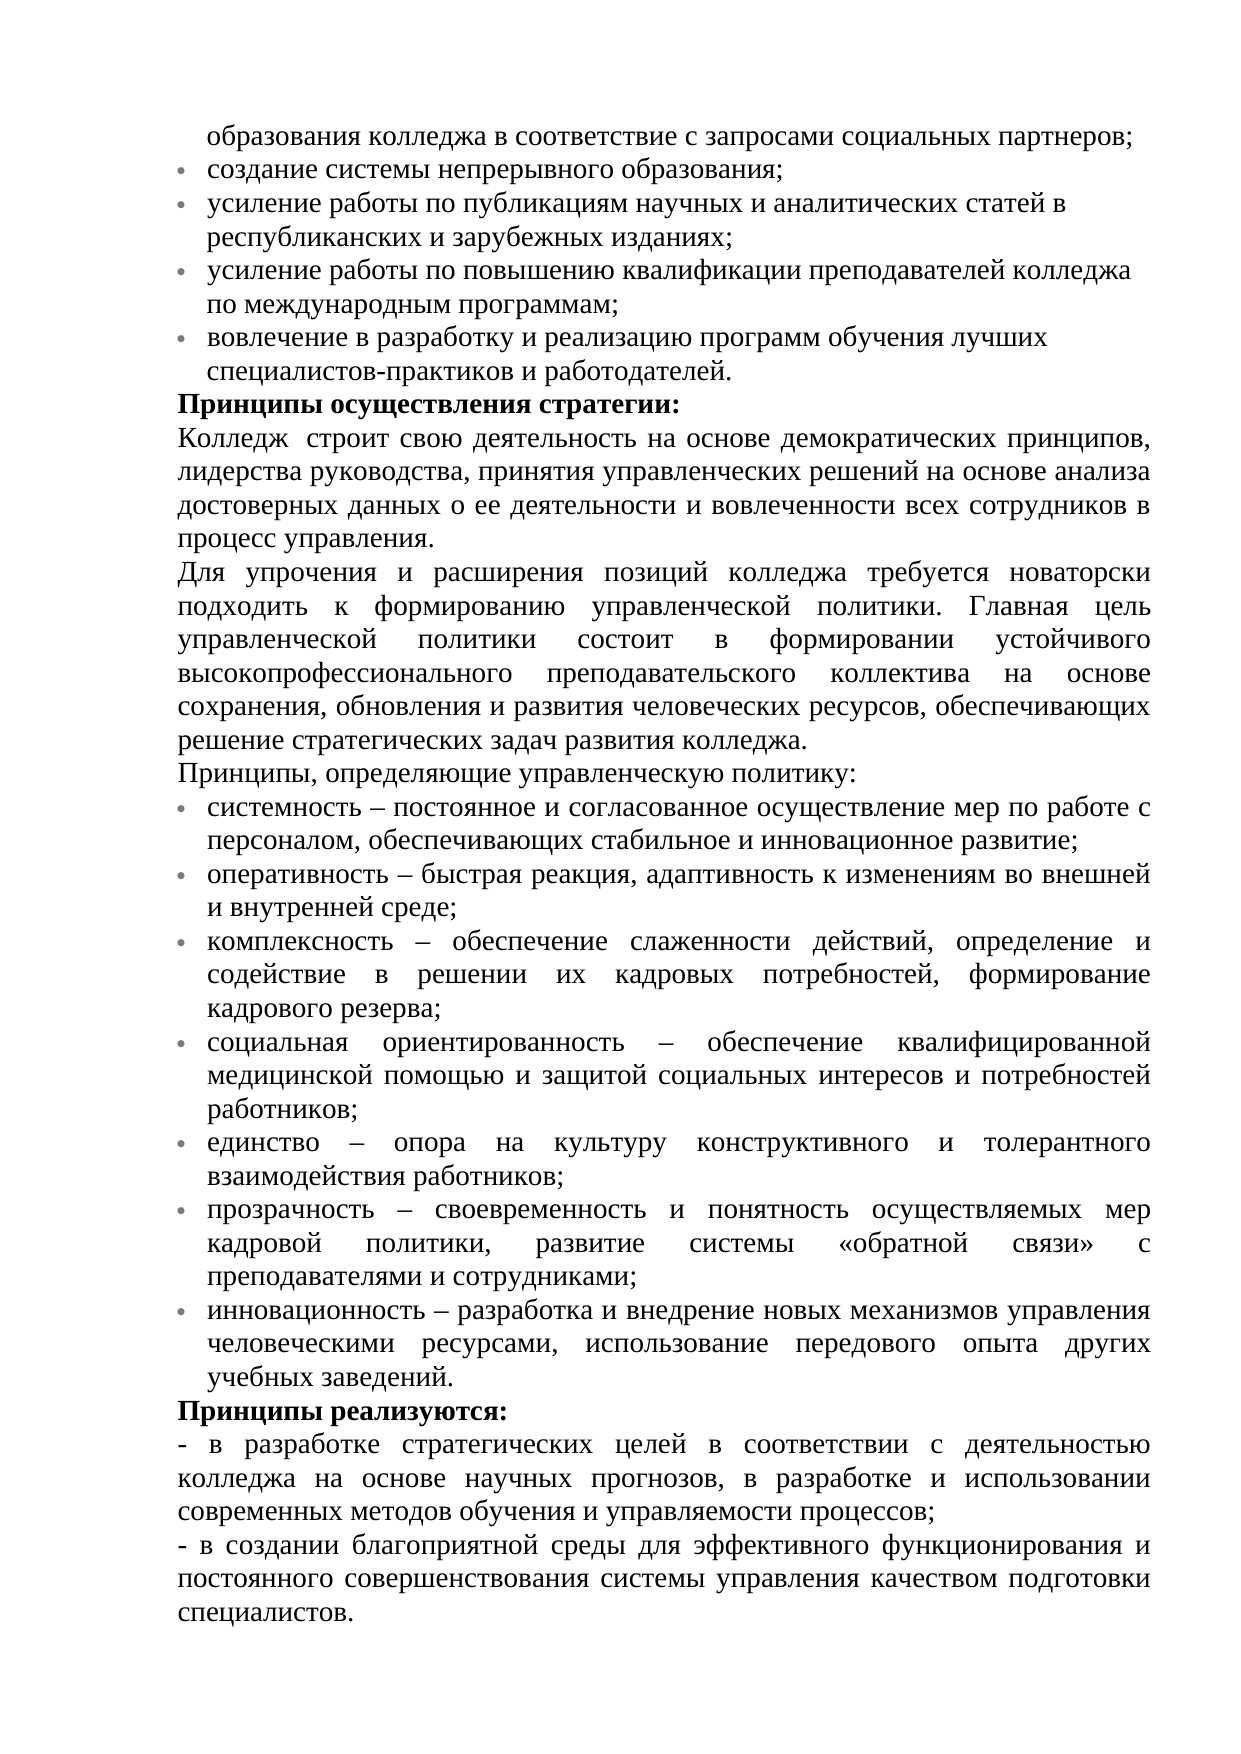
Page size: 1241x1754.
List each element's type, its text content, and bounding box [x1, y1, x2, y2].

list социальная ориентированность – обеспечение квалифицированной медицинской помощью и защитой социальных интересов и потребностей работников; [177, 1024, 1152, 1124]
text Принципы реализуются: [177, 1393, 1152, 1426]
list системность – постоянное и согласованное осуществление мер по работе с персоналом, обеспечивающих стабильное и инновационное развитие; [177, 789, 1152, 856]
list усиление работы по повышению квалификации преподавателей колледжа [177, 252, 1152, 286]
list инновационность – разработка и внедрение новых механизмов управления человеческими ресурсами, использование передового опыта других учебных заведений. [177, 1292, 1152, 1393]
text образования колледжа в соответствие с запросами социальных партнеров; [177, 118, 1152, 152]
text Принципы осуществления стратегии: [177, 386, 1152, 420]
list усиление работы по публикациям научных и аналитических статей в [177, 185, 1152, 219]
list вовлечение в разработку и реализацию программ обучения лучших [177, 319, 1152, 353]
text специалистов-практиков и работодателей. [177, 353, 1152, 386]
list прозрачность – своевременность и понятность осуществляемых мер кадровой политики, развитие системы «обратной связи» с преподавателями и сотрудниками; [177, 1191, 1152, 1292]
list комплексность – обеспечение слаженности действий, определение и содействие в решении их кадровых потребностей, формирование кадрового резерва; [177, 923, 1152, 1024]
text Принципы, определяющие управленческую политику: [177, 755, 1152, 789]
text по международным программам; [177, 286, 1152, 319]
text Колледж строит свою деятельность на основе демократических принципов, лидерства руководства, принятия управленческих решений на основе анализа достоверных данных о ее деятельности и вовлеченности всех сотрудников в процесс управления. [177, 420, 1152, 554]
text - в создании благоприятной среды для эффективного функционирования и постоянного совершенствования системы управления качеством подготовки специалистов. [177, 1527, 1152, 1627]
list единство – опора на культуру конструктивного и толерантного взаимодействия работников; [177, 1124, 1152, 1191]
list создание системы непрерывного образования; [177, 152, 1152, 185]
text - в разработке стратегических целей в соответствии с деятельностью колледжа на основе научных прогнозов, в разработке и использовании современных методов обучения и управляемости процессов; [177, 1426, 1152, 1527]
text республиканских и зарубежных изданиях; [177, 219, 1152, 252]
text Для упрочения и расширения позиций колледжа требуется новаторски подходить к формированию управленческой политики. Главная цель управленческой политики состоит в формировании устойчивого высокопрофессионального преподавательского коллектива на основе сохранения, обновления и развития человеческих ресурсов, обеспечивающих решение стратегических задач развития колледжа. [177, 554, 1152, 755]
list оперативность – быстрая реакция, адаптивность к изменениям во внешней и внутренней среде; [177, 856, 1152, 923]
